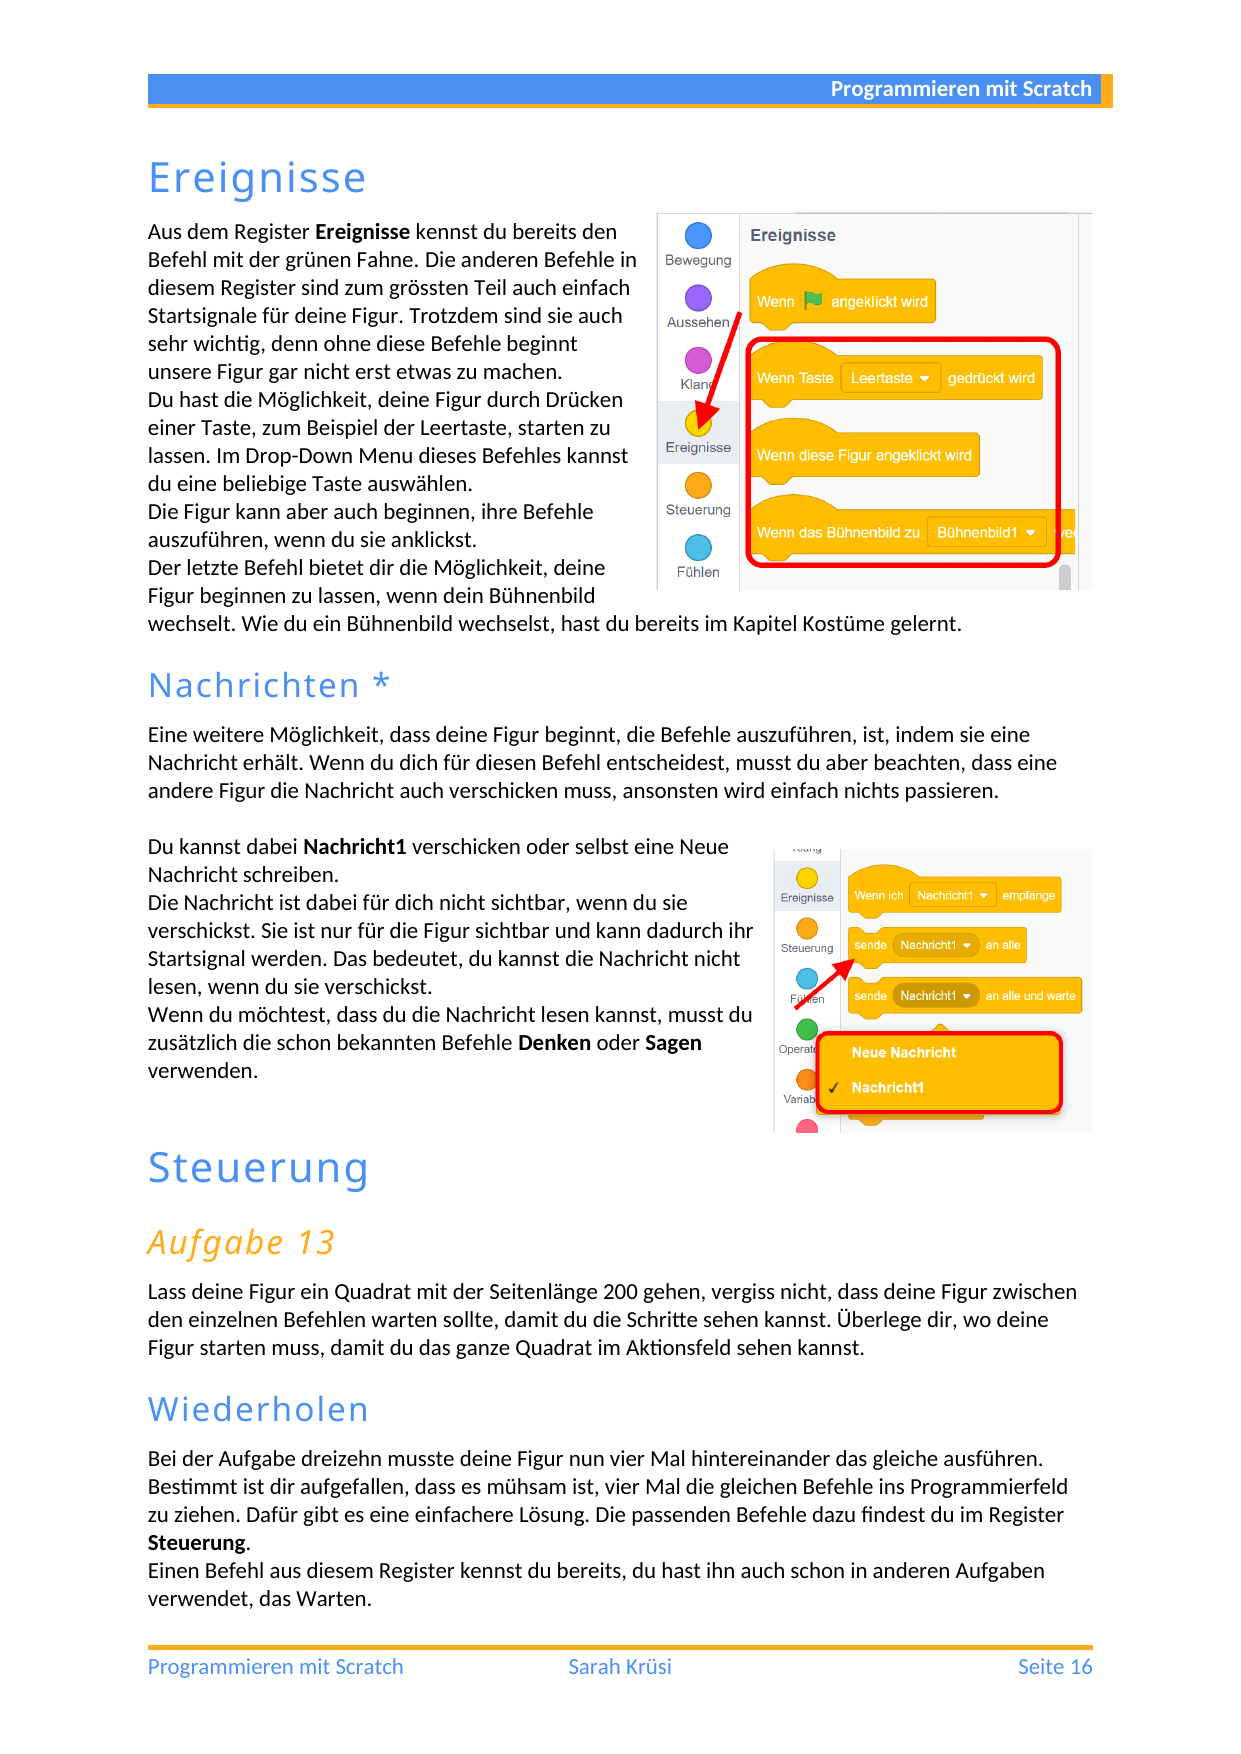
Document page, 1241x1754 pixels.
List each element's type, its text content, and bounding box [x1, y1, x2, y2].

text Einen Befehl aus diesem Register kennst du bereits, du hast ihn auch schon in anderen Aufgaben verwendet, das Warten. [148, 1556, 1093, 1612]
picture [656, 212, 1093, 590]
text Die Figur kann aber auch beginnen, ihre Befehle auszuführen, wenn du sie anklickst. [148, 497, 656, 553]
subtitle Steuerung [148, 1137, 1093, 1194]
text Du hast die Möglichkeit, deine Figur durch Drücken einer Taste, zum Beispiel der Leertaste, starten zu lassen. Im Drop-Down Menu dieses Befehles kannst du eine beliebige Taste auswählen. [148, 385, 656, 497]
text Aus dem Register Ereignisse kennst du bereits den Befehl mit der grünen Fahne. Die anderen Befehle in diesem Register sind zum grössten Teil auch einfach Startsignale für deine Figur. Trotzdem sind sie auch sehr wichtig, denn ohne diese Befehle beginnt unsere Figur gar nicht erst etwas zu machen. [148, 217, 656, 385]
subtitle Nachrichten * [148, 662, 1093, 708]
picture [773, 849, 1093, 1133]
text Lass deine Figur ein Quadrat mit der Seitenlänge 200 gehen, vergiss nicht, dass deine Figur zwischen den einzelnen Befehlen warten sollte, damit du die Schritte sehen kannst. Überlege dir, wo deine Figur starten muss, damit du das ganze Quadrat im Aktionsfeld sehen kannst. [148, 1277, 1093, 1361]
subtitle Aufgabe 13 [148, 1219, 1093, 1264]
text Die Nachricht ist dabei für dich nicht sichtbar, wenn du sie verschickst. Sie ist nur für die Figur sichtbar und kann dadurch ihr Startsignal werden. Das bedeutet, du kannst die Nachricht nicht lesen, wenn du sie verschickst. [148, 888, 773, 1000]
text Der letzte Befehl bietet dir die Möglichkeit, deine Figur beginnen zu lassen, wenn dein Bühnenbild wechselt. Wie du ein Bühnenbild wechselst, hast du bereits im Kapitel Kostüme gelernt. [148, 553, 1093, 637]
text Eine weitere Möglichkeit, dass deine Figur beginnt, die Befehle auszuführen, ist, indem sie eine Nachricht erhält. Wenn du dich für diesen Befehl entscheidest, musst du aber beachten, dass eine andere Figur die Nachricht auch verschicken muss, ansonsten wird einfach nichts passieren. [148, 720, 1093, 804]
subtitle Wiederholen [148, 1386, 1093, 1432]
text Bei der Aufgabe dreizehn musste deine Figur nun vier Mal hintereinander das gleiche ausführen. Bestimmt ist dir aufgefallen, dass es mühsam ist, vier Mal die gleichen Befehle ins Programmierfeld zu ziehen. Dafür gibt es eine einfachere Lösung. Die passenden Befehle dazu findest du im Register Steuerung. [148, 1444, 1093, 1556]
text Wenn du möchtest, dass du die Nachricht lesen kannst, musst du zusätzlich die schon bekannten Befehle Denken oder Sagen verwenden. [148, 1000, 773, 1084]
text Du kannst dabei Nachricht1 verschicken oder selbst eine Neue Nachricht schreiben. [148, 832, 1093, 888]
subtitle Ereignisse [148, 148, 1093, 204]
